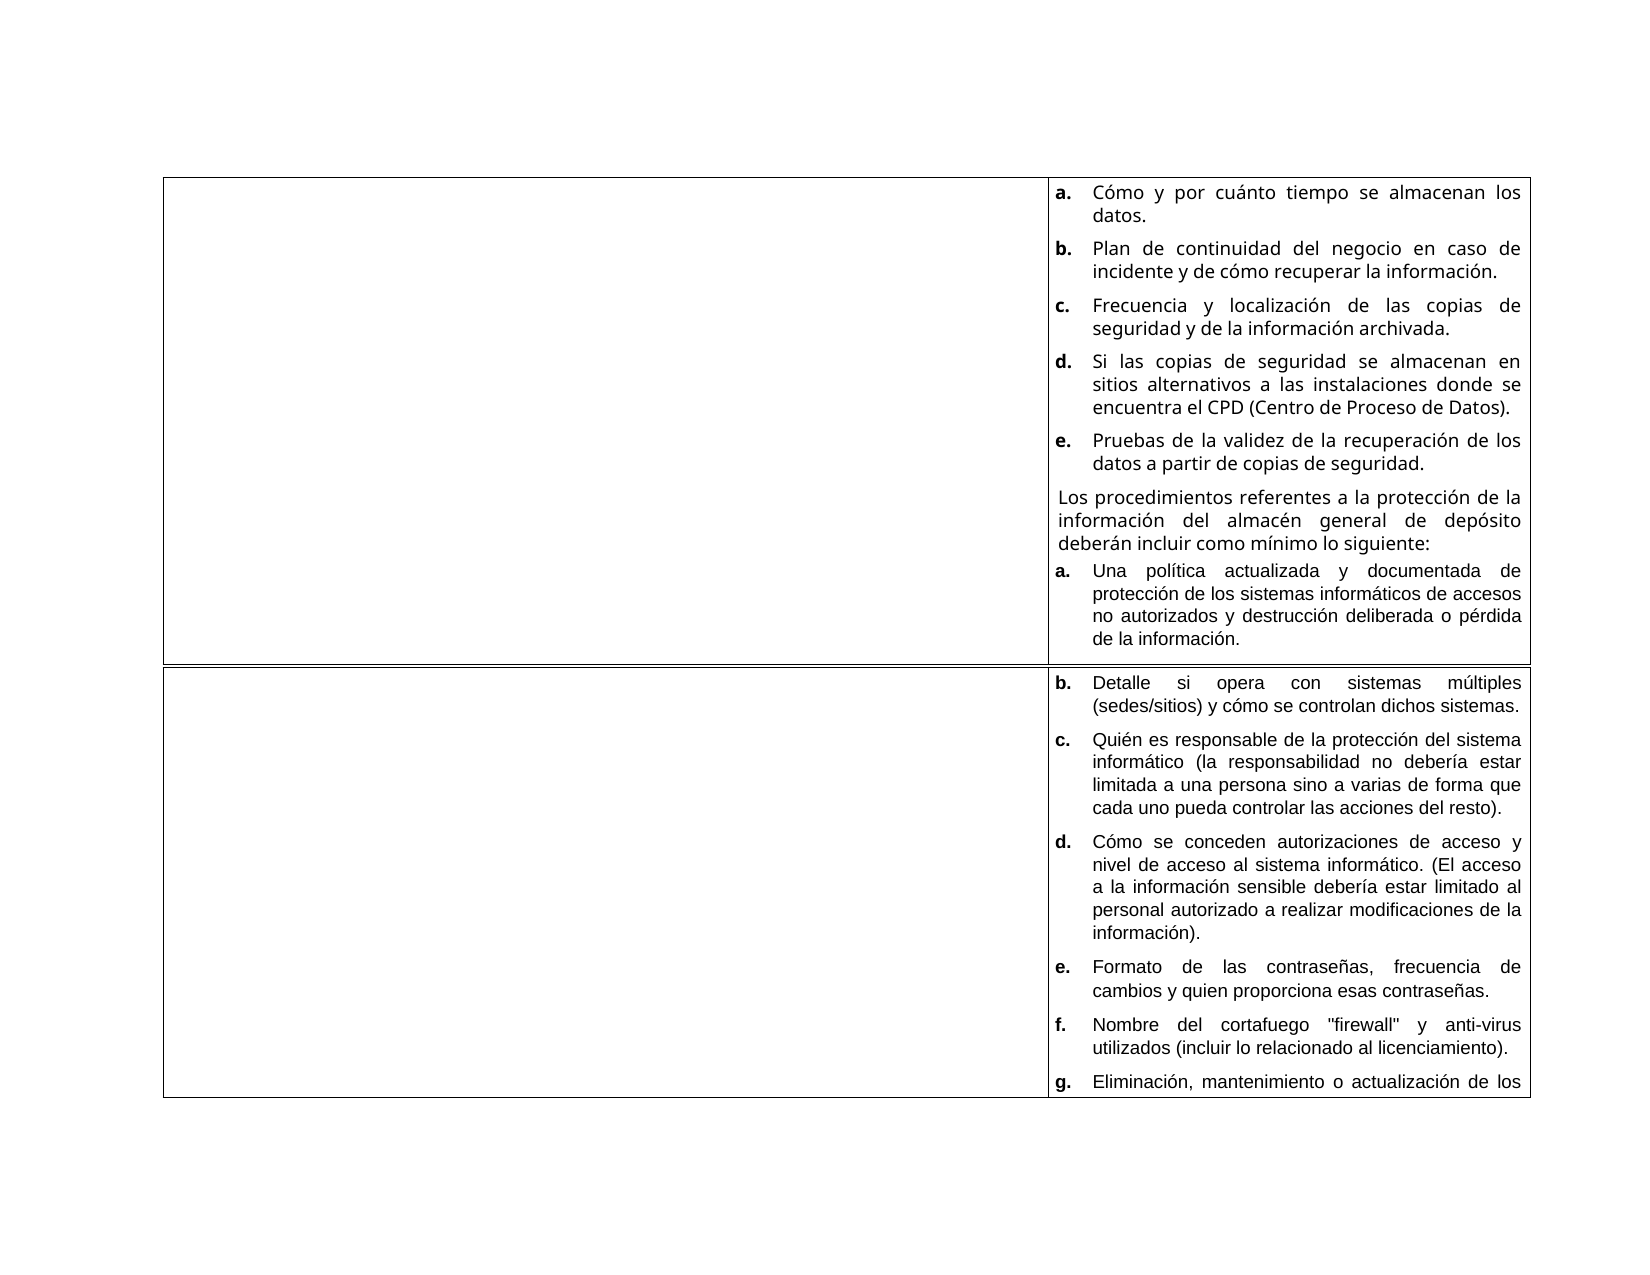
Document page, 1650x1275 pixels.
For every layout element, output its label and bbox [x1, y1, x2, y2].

table_header [1049, 668, 1530, 1097]
table_header [164, 178, 1048, 664]
table_header [1049, 178, 1530, 664]
table_header [164, 668, 1048, 1097]
